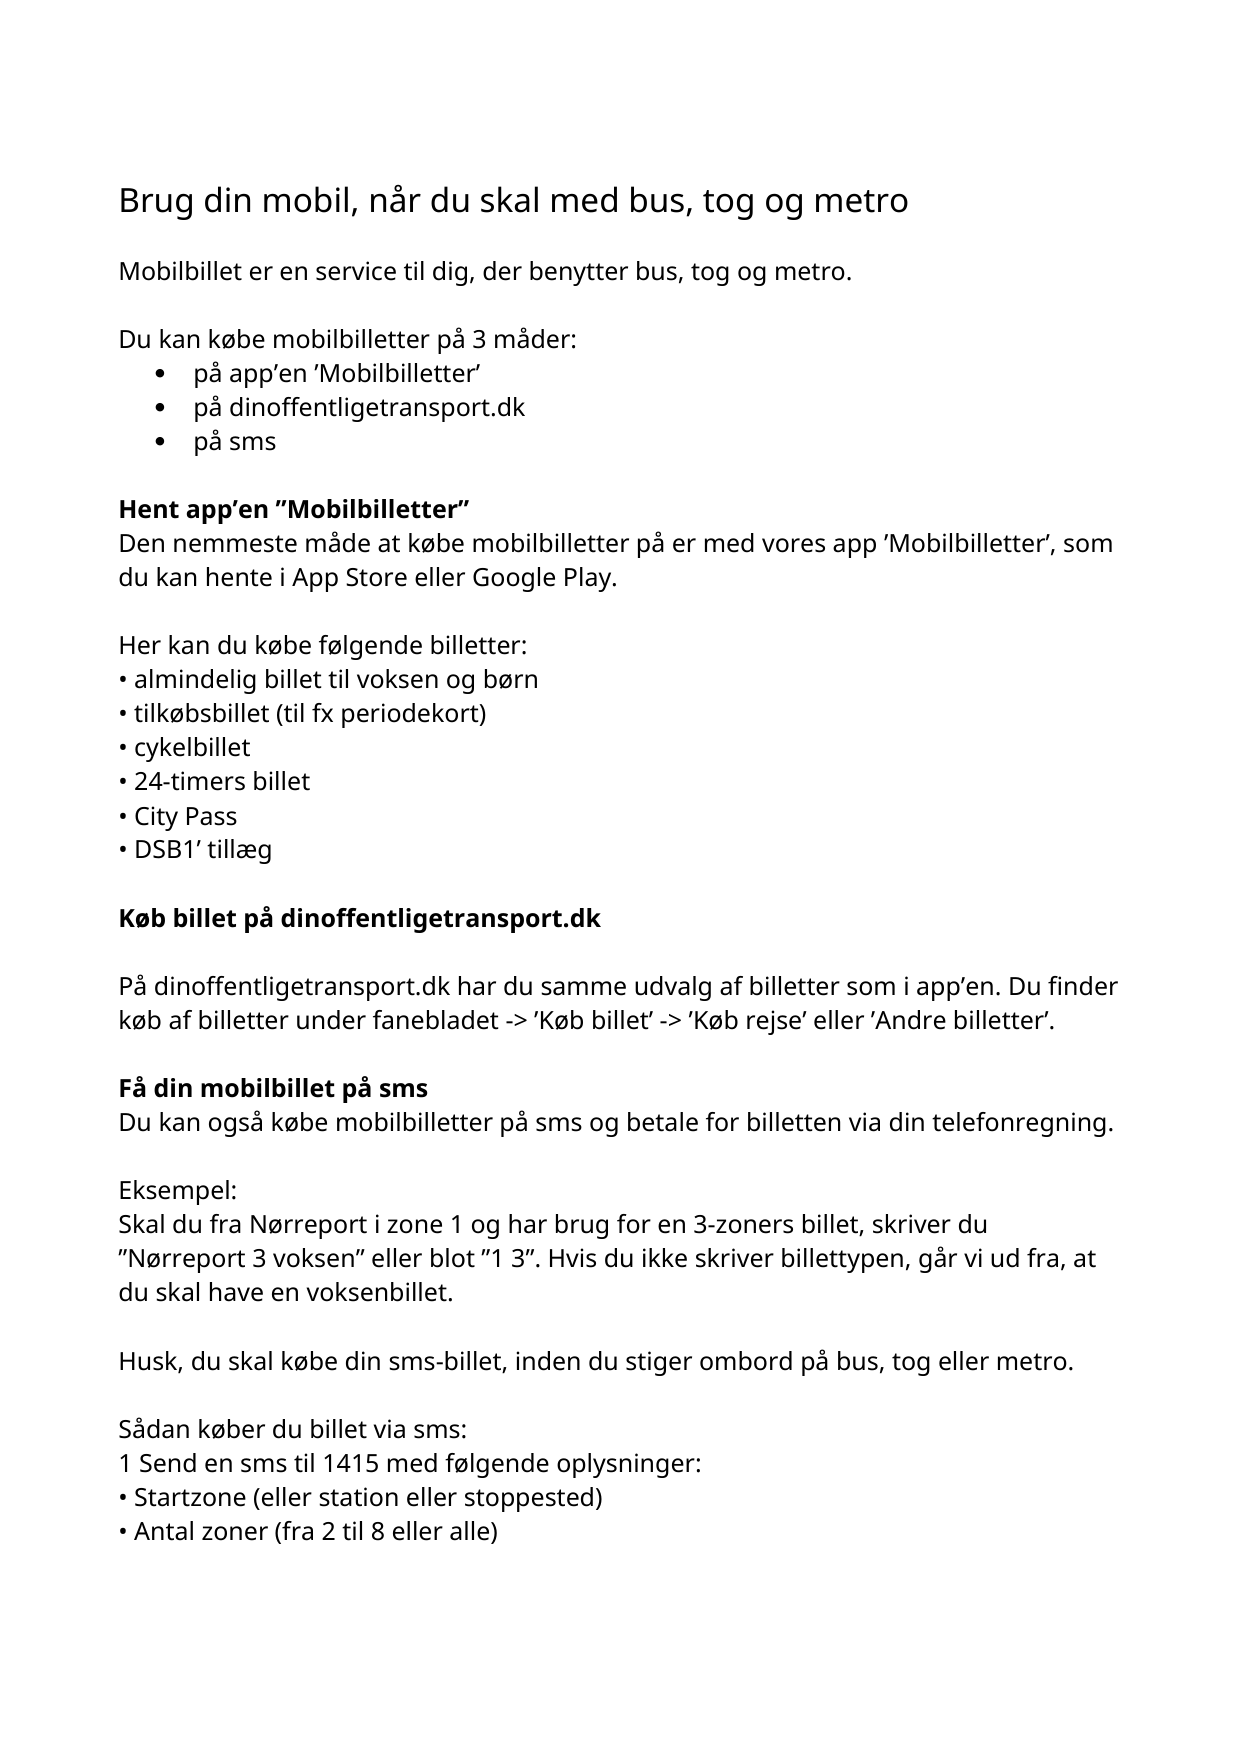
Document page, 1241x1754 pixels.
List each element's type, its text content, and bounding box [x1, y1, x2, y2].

text Få din mobilbillet på sms [118, 1071, 1122, 1105]
text • Antal zoner (fra 2 til 8 eller alle) [118, 1513, 1122, 1547]
text 1 Send en sms til 1415 med følgende oplysninger: [118, 1445, 1122, 1479]
text Hent app’en ”Mobilbilletter” [118, 492, 1122, 526]
text • DSB1’ tillæg [118, 832, 1122, 866]
text • tilkøbsbillet (til fx periodekort) [118, 696, 1122, 730]
text Sådan køber du billet via sms: [118, 1411, 1122, 1445]
list på app’en ’Mobilbilletter’ [156, 355, 1122, 389]
text Her kan du købe følgende billetter: [118, 628, 1122, 662]
text Skal du fra Nørreport i zone 1 og har brug for en 3-zoners billet, skriver du ”Nørreport 3 voksen” eller blot ”1 3”. Hvis du ikke skriver billettypen, går vi ud fra, at du skal have en voksenbillet. [118, 1207, 1122, 1309]
text • 24-timers billet [118, 764, 1122, 798]
text Du kan også købe mobilbilletter på sms og betale for billetten via din telefonregning. [118, 1105, 1122, 1139]
text • cykelbillet [118, 730, 1122, 764]
list på dinoffentligetransport.dk [156, 389, 1122, 423]
text Køb billet på dinoffentligetransport.dk [118, 900, 1122, 934]
text • almindelig billet til voksen og børn [118, 662, 1122, 696]
text • Startzone (eller station eller stoppested) [118, 1479, 1122, 1513]
text Du kan købe mobilbilletter på 3 måder: [118, 321, 1122, 355]
text Den nemmeste måde at købe mobilbilletter på er med vores app ’Mobilbilletter’, som du kan hente i App Store eller Google Play. [118, 526, 1122, 594]
list på sms [156, 423, 1122, 457]
text Husk, du skal købe din sms-billet, inden du stiger ombord på bus, tog eller metro. [118, 1343, 1122, 1377]
text Eksempel: [118, 1173, 1122, 1207]
text Brug din mobil, når du skal med bus, tog og metro [118, 177, 1122, 223]
text Mobilbillet er en service til dig, der benytter bus, tog og metro. [118, 253, 1122, 287]
text • City Pass [118, 798, 1122, 832]
text På dinoffentligetransport.dk har du samme udvalg af billetter som i app’en. Du finder køb af billetter under fanebladet -> ’Køb billet’ -> ’Køb rejse’ eller ’Andre billetter’. [118, 968, 1122, 1037]
